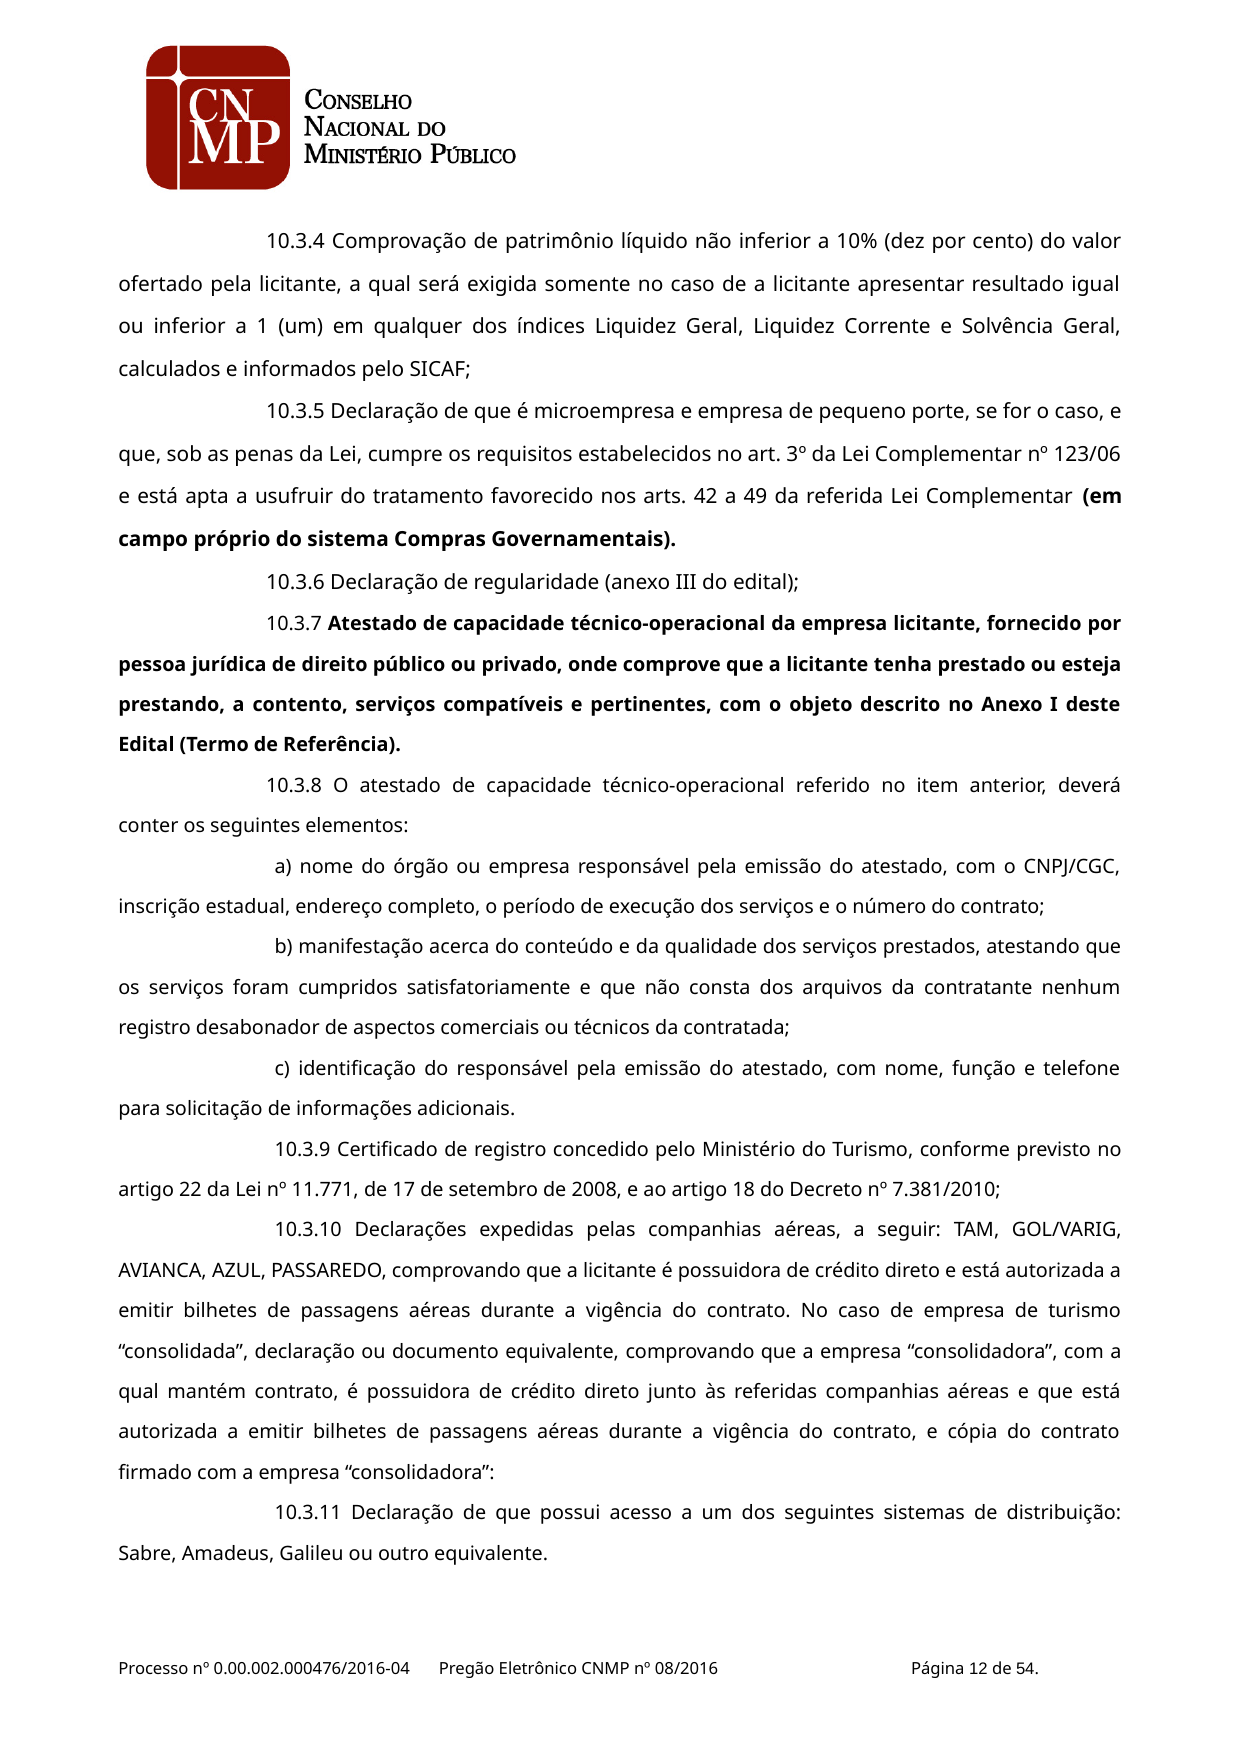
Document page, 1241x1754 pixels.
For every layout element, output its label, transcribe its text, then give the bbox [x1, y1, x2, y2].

text 10.3.4 Comprovação de patrimônio líquido não inferior a 10% (dez por cento) do valor ofertado pela licitante, a qual será exigida somente no caso de a licitante apresentar resultado igual ou inferior a 1 (um) em qualquer dos índices Liquidez Geral, Liquidez Corrente e Solvência Geral, calculados e informados pelo SICAF; [118, 182, 1122, 382]
picture [121, 22, 532, 182]
text a) nome do órgão ou empresa responsável pela emissão do atestado, com o CNPJ/CGC, inscrição estadual, endereço completo, o período de execução dos serviços e o número do contrato; [118, 852, 1122, 919]
text 10.3.9 Certificado de registro concedido pelo Ministério do Turismo, conforme previsto no artigo 22 da Lei nº 11.771, de 17 de setembro de 2008, e ao artigo 18 do Decreto nº 7.381/2010; [118, 1135, 1122, 1202]
text 10.3.10 Declarações expedidas pelas companhias aéreas, a seguir: TAM, GOL/VARIG, AVIANCA, AZUL, PASSAREDO, comprovando que a licitante é possuidora de crédito direto e está autorizada a emitir bilhetes de passagens aéreas durante a vigência do contrato. No caso de empresa de turismo “consolidada”, declaração ou documento equivalente, comprovando que a empresa “consolidadora”, com a qual mantém contrato, é possuidora de crédito direto junto às referidas companhias aéreas e que está autorizada a emitir bilhetes de passagens aéreas durante a vigência do contrato, e cópia do contrato firmado com a empresa “consolidadora”: [118, 1216, 1122, 1485]
text b) manifestação acerca do conteúdo e da qualidade dos serviços prestados, atestando que os serviços foram cumpridos satisfatoriamente e que não consta dos arquivos da contratante nenhum registro desabonador de aspectos comerciais ou técnicos da contratada; [118, 933, 1122, 1041]
text 10.3.7 Atestado de capacidade técnico-operacional da empresa licitante, fornecido por pessoa jurídica de direito público ou privado, onde comprove que a licitante tenha prestado ou esteja prestando, a contento, serviços compatíveis e pertinentes, com o objeto descrito no Anexo I deste Edital (Termo de Referência). [118, 609, 1122, 758]
text 10.3.6 Declaração de regularidade (anexo III do edital); [118, 567, 1122, 595]
text c) identificação do responsável pela emissão do atestado, com nome, função e telefone para solicitação de informações adicionais. [118, 1054, 1122, 1121]
text 10.3.11 Declaração de que possui acesso a um dos seguintes sistemas de distribuição: Sabre, Amadeus, Galileu ou outro equivalente. [118, 1499, 1122, 1566]
text 10.3.5 Declaração de que é microempresa e empresa de pequeno porte, se for o caso, e que, sob as penas da Lei, cumpre os requisitos estabelecidos no art. 3º da Lei Complementar nº 123/06 e está apta a usufruir do tratamento favorecido nos arts. 42 a 49 da referida Lei Complementar (em campo próprio do sistema Compras Governamentais). [118, 396, 1122, 553]
text 10.3.8 O atestado de capacidade técnico-operacional referido no item anterior, deverá conter os seguintes elementos: [118, 771, 1122, 838]
